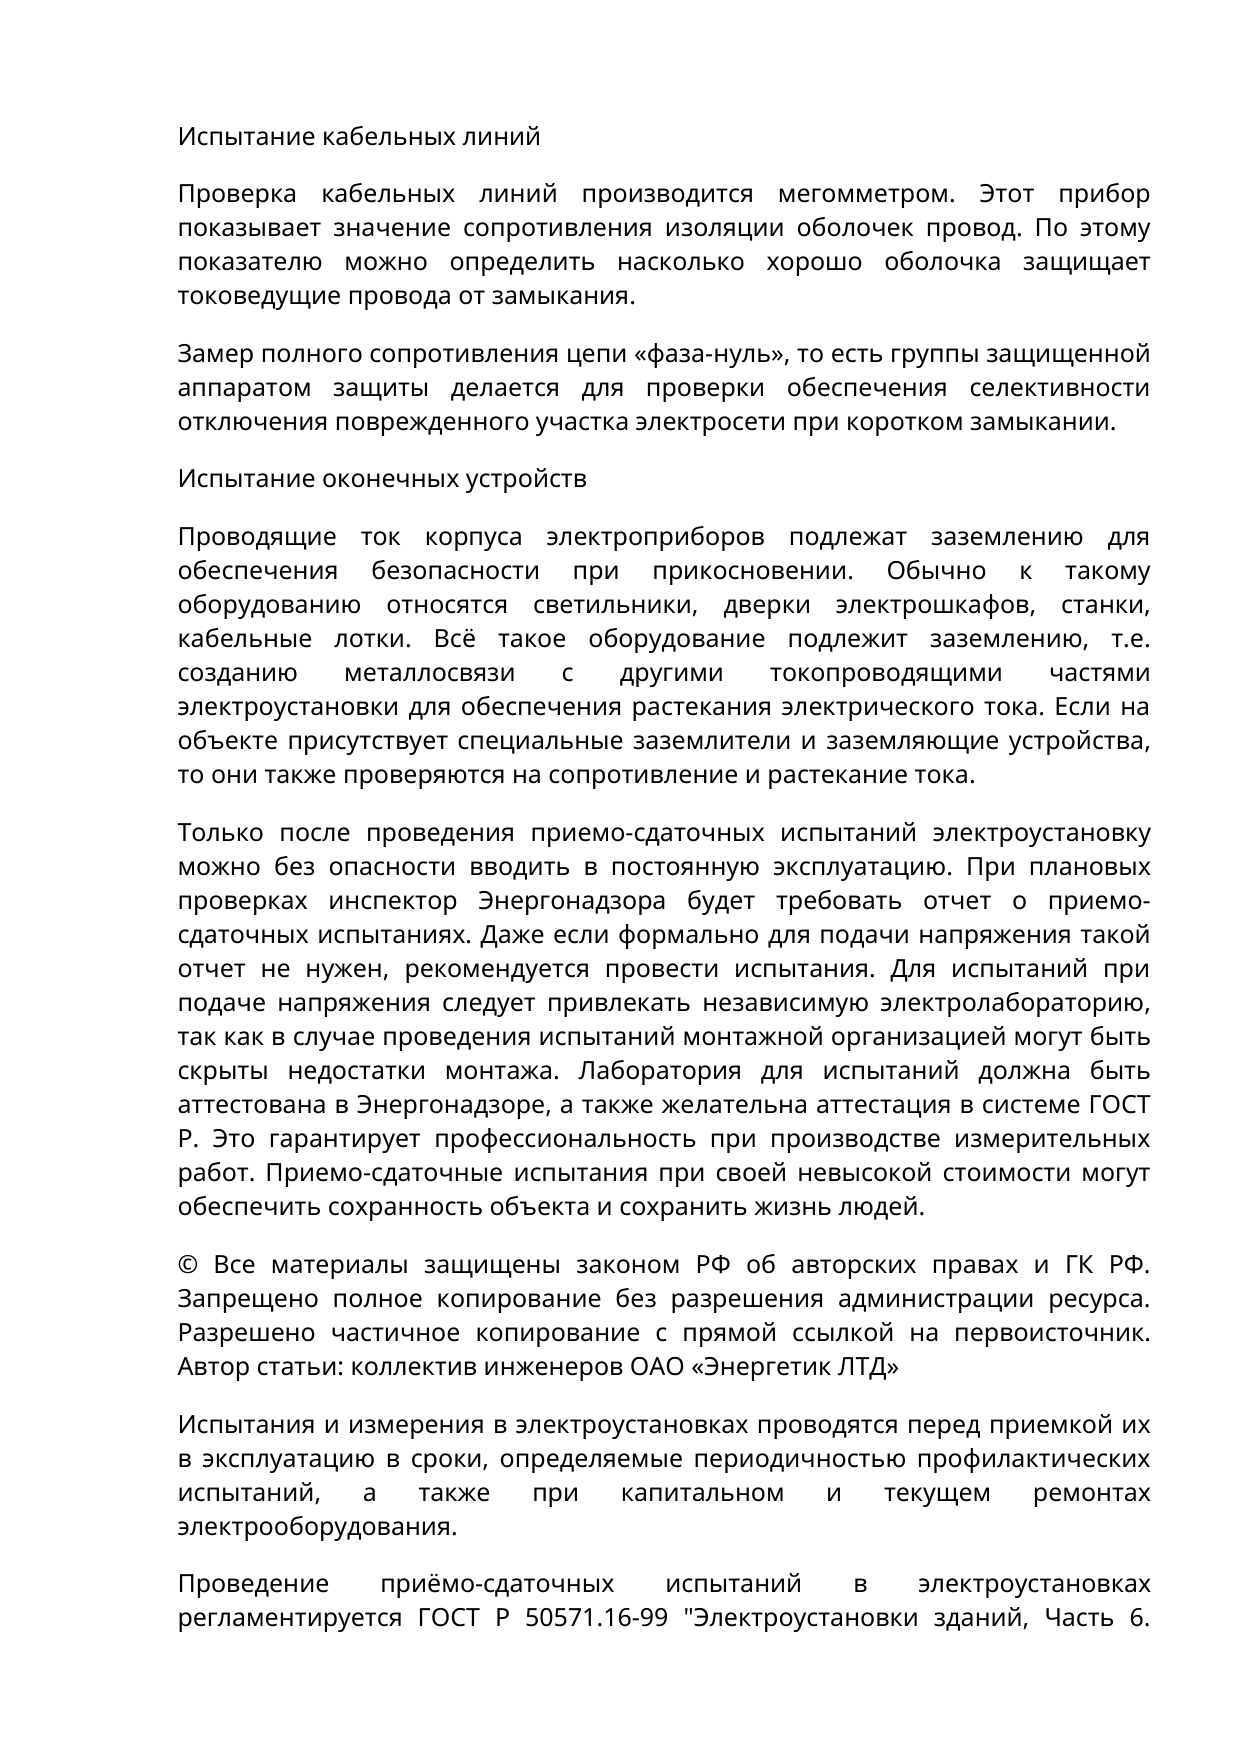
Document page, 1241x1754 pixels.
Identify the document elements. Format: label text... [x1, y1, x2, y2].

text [177, 1566, 1152, 1634]
text Проверка кабельных линий производится мегомметром. Этот прибор показывает значение сопротивления изоляции оболочек провод. По этому показателю можно определить насколько хорошо оболочка защищает токоведущие провода от замыкания. [177, 176, 1152, 312]
text © Все материалы защищены законом РФ об авторских правах и ГК РФ. Запрещено полное копирование без разрешения администрации ресурса. Разрешено частичное копирование с прямой ссылкой на первоисточник. Автор статьи: коллектив инженеров ОАО «Энергетик ЛТД» [177, 1247, 1152, 1383]
text Проводящие ток корпуса электроприборов подлежат заземлению для обеспечения безопасности при прикосновении. Обычно к такому оборудованию относятся светильники, дверки электрошкафов, станки, кабельные лотки. Всё такое оборудование подлежит заземлению, т.е. созданию металлосвязи с другими токопроводящими частями электроустановки для обеспечения растекания электрического тока. Если на объекте присутствует специальные заземлители и заземляющие устройства, то они также проверяются на сопротивление и растекание тока. [177, 518, 1152, 791]
text Замер полного сопротивления цепи «фаза-нуль», то есть группы защищенной аппаратом защиты делается для проверки обеспечения селективности отключения поврежденного участка электросети при коротком замыкании. [177, 335, 1152, 437]
text Только после проведения приемо-сдаточных испытаний электроустановку можно без опасности вводить в постоянную эксплуатацию. При плановых проверках инспектор Энергонадзора будет требовать отчет о приемо-сдаточных испытаниях. Даже если формально для подачи напряжения такой отчет не нужен, рекомендуется провести испытания. Для испытаний при подаче напряжения следует привлекать независимую электролабораторию, так как в случае проведения испытаний монтажной организацией могут быть скрыты недостатки монтажа. Лаборатория для испытаний должна быть аттестована в Энергонадзоре, а также желательна аттестация в системе ГОСТ Р. Это гарантирует профессиональность при производстве измерительных работ. Приемо-сдаточные испытания при своей невысокой стоимости могут обеспечить сохранность объекта и сохранить жизнь людей. [177, 814, 1152, 1223]
text Испытание кабельных линий [177, 118, 1152, 152]
text Испытание оконечных устройств [177, 461, 1152, 495]
text Испытания и измерения в электроустановках проводятся перед приемкой их в эксплуатацию в сроки, определяемые периодичностью профилактических испытаний, а также при капитальном и текущем ремонтах электрооборудования. [177, 1406, 1152, 1542]
